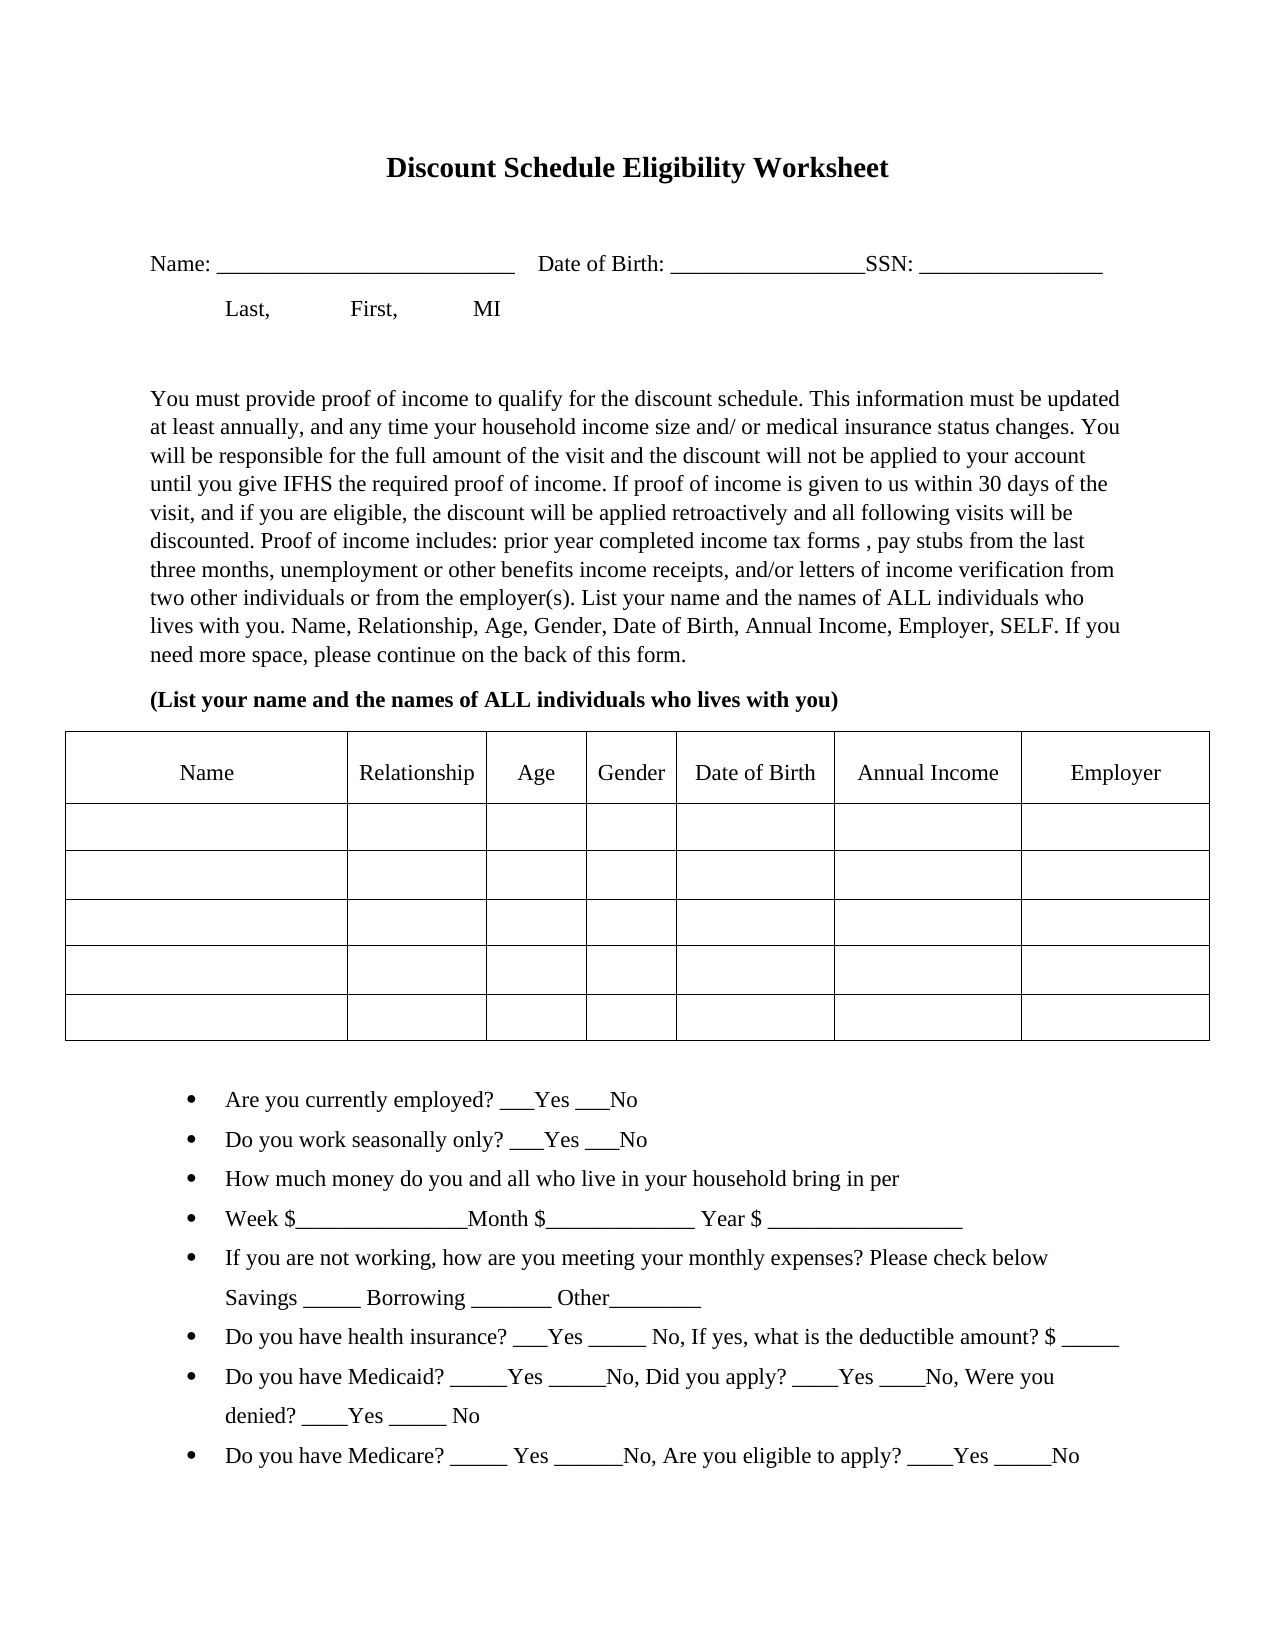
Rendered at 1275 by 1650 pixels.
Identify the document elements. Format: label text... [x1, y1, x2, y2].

table_cell [677, 900, 834, 945]
table_header Employer [1022, 732, 1209, 803]
table_cell [348, 900, 486, 945]
table_cell [677, 851, 834, 899]
table_cell [677, 804, 834, 849]
table_cell [1022, 946, 1209, 994]
text You must provide proof of income to qualify for the discount schedule. This information must be updated at least annually, and any time your household income size and/ or medical insurance status changes. You will be responsible for the full amount of the visit and the discount will not be applied to your account until you give IFHS the required proof of income. If proof of income is given to us within 30 days of the visit, and if you are eligible, the discount will be applied retroactively and all following visits will be discounted. Proof of income includes: prior year completed income tax forms , pay stubs from the last three months, unemployment or other benefits income receipts, and/or letters of income verification from two other individuals or from the employer(s). List your name and the names of ALL individuals who lives with you. Name, Relationship, Age, Gender, Date of Birth, Annual Income, Employer, SELF. If you need more space, please continue on the back of this form. [150, 385, 1125, 667]
table_cell [66, 851, 347, 899]
table_cell [487, 804, 586, 849]
list Savings _____ Borrowing _______ Other________ [225, 1284, 1125, 1310]
table_cell [835, 900, 1021, 945]
list If you are not working, how are you meeting your monthly expenses? Please check below [187, 1244, 1125, 1271]
table_cell [1022, 995, 1209, 1040]
table_cell [487, 995, 586, 1040]
table_header Age [487, 732, 586, 803]
table_header Date of Birth [677, 732, 834, 803]
table_cell [587, 900, 676, 945]
list Do you work seasonally only? ___Yes ___No [187, 1126, 1125, 1152]
table_cell [348, 995, 486, 1040]
table_cell [587, 851, 676, 899]
table_cell [1022, 900, 1209, 945]
table_cell [835, 995, 1021, 1040]
table_cell [487, 900, 586, 945]
table_header Relationship [348, 732, 486, 803]
table_cell [487, 946, 586, 994]
list Do you have Medicare? _____ Yes ______No, Are you eligible to apply? ____Yes _____No [187, 1442, 1125, 1468]
table_cell [835, 804, 1021, 849]
text Discount Schedule Eligibility Worksheet [150, 150, 1125, 183]
table_cell [348, 946, 486, 994]
table_cell [1022, 804, 1209, 849]
table_cell [66, 804, 347, 849]
list Do you have Medicaid? _____Yes _____No, Did you apply? ____Yes ____No, Were you denied? ____Yes _____ No [187, 1363, 1125, 1429]
list Do you have health insurance? ___Yes _____ No, If yes, what is the deductible amount? $ _____ [187, 1323, 1125, 1350]
table_cell [677, 995, 834, 1040]
table_cell [66, 900, 347, 945]
table_cell [587, 995, 676, 1040]
list Are you currently employed? ___Yes ___No [187, 1087, 1125, 1113]
table_cell [835, 851, 1021, 899]
table_header Annual Income [835, 732, 1021, 803]
table_cell [587, 946, 676, 994]
table_header Gender [587, 732, 676, 803]
table_cell [66, 946, 347, 994]
text (List your name and the names of ALL individuals who lives with you) [150, 686, 1125, 712]
table_cell [835, 946, 1021, 994]
table_cell [487, 851, 586, 899]
table_header Name [66, 732, 347, 803]
table_cell [677, 946, 834, 994]
list How much money do you and all who live in your household bring in per [187, 1166, 1125, 1192]
table_cell [348, 804, 486, 849]
table_cell [66, 995, 347, 1040]
table_cell [587, 804, 676, 849]
text Name: __________________________ Date of Birth: _________________SSN: ________________ [150, 250, 1125, 276]
table_cell [348, 851, 486, 899]
table_cell [1022, 851, 1209, 899]
text Last, First, MI [150, 295, 1125, 321]
list Week $_______________Month $_____________ Year $ _________________ [187, 1205, 1125, 1231]
